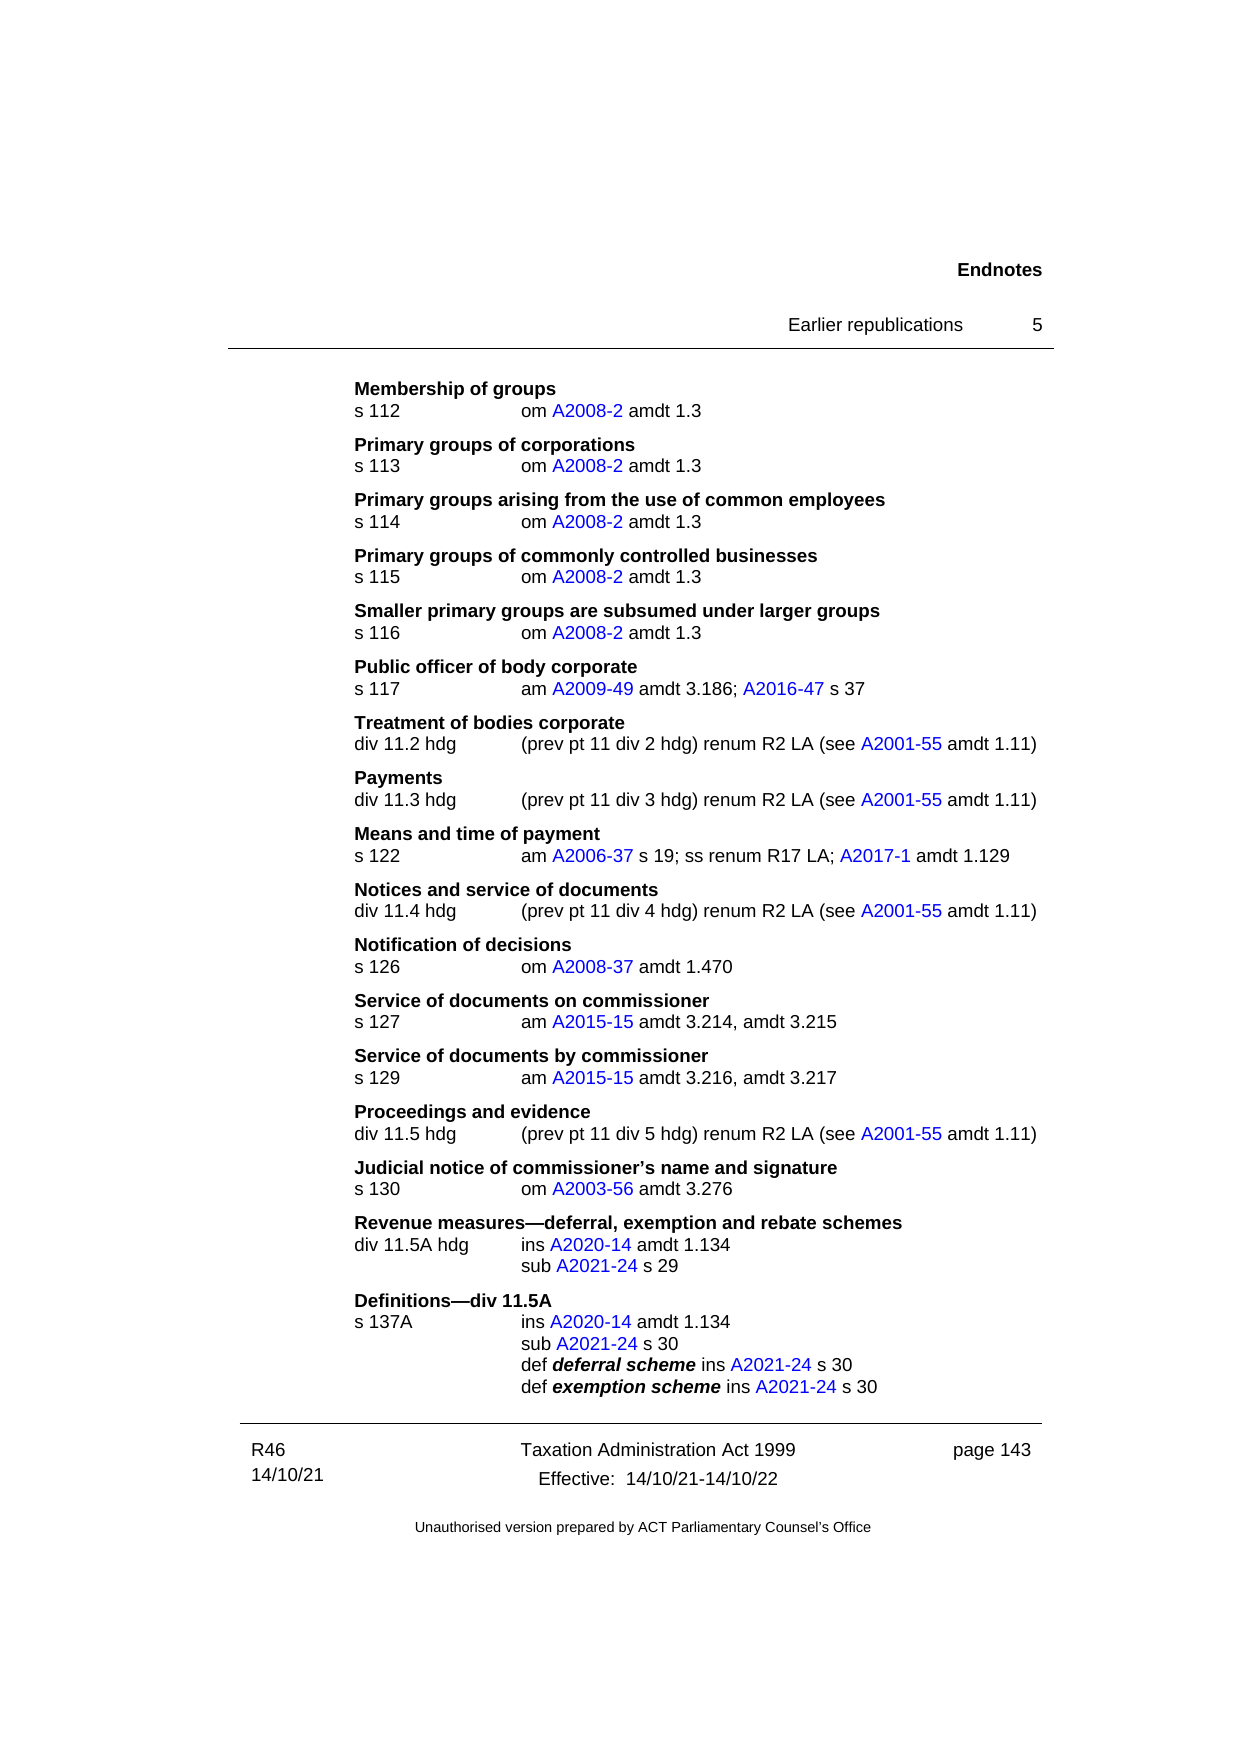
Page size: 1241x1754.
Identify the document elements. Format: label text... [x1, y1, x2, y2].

text s 117 am A2009-49 amdt 3.186; A2016-47 s 37 [354, 677, 1042, 699]
text s 116 om A2008-2 amdt 1.3 [354, 622, 1042, 643]
text sub A2021-24 s 29 [354, 1255, 1042, 1277]
text Payments [354, 767, 1042, 789]
text Public officer of body corporate [354, 656, 1042, 677]
text def deferral scheme ins A2021-24 s 30 [354, 1354, 1042, 1376]
text Proceedings and evidence [354, 1101, 1042, 1122]
text s 126 om A2008-37 amdt 1.470 [354, 956, 1042, 977]
text def exemption scheme ins A2021-24 s 30 [354, 1376, 1042, 1397]
text Notices and service of documents [354, 878, 1042, 900]
text div 11.4 hdg (prev pt 11 div 4 hdg) renum R2 LA (see A2001-55 amdt 1.11) [354, 900, 1042, 922]
text div 11.5 hdg (prev pt 11 div 5 hdg) renum R2 LA (see A2001-55 amdt 1.11) [354, 1122, 1042, 1144]
text Service of documents on commissioner [354, 990, 1042, 1011]
text div 11.3 hdg (prev pt 11 div 3 hdg) renum R2 LA (see A2001-55 amdt 1.11) [354, 789, 1042, 810]
text Primary groups of commonly controlled businesses [354, 545, 1042, 566]
text s 130 om A2003-56 amdt 3.276 [354, 1178, 1042, 1200]
text Primary groups of corporations [354, 433, 1042, 455]
text div 11.5A hdg ins A2020-14 amdt 1.134 [354, 1234, 1042, 1255]
text sub A2021-24 s 30 [354, 1332, 1042, 1354]
text s 114 om A2008-2 amdt 1.3 [354, 511, 1042, 532]
text Service of documents by commissioner [354, 1045, 1042, 1067]
text s 127 am A2015-15 amdt 3.214, amdt 3.215 [354, 1011, 1042, 1033]
text s 112 om A2008-2 amdt 1.3 [354, 399, 1042, 421]
text s 115 om A2008-2 amdt 1.3 [354, 566, 1042, 588]
text div 11.2 hdg (prev pt 11 div 2 hdg) renum R2 LA (see A2001-55 amdt 1.11) [354, 733, 1042, 755]
text s 129 am A2015-15 amdt 3.216, amdt 3.217 [354, 1067, 1042, 1088]
text Definitions—div 11.5A [354, 1289, 1042, 1311]
text s 122 am A2006-37 s 19; ss renum R17 LA; A2017-1 amdt 1.129 [354, 844, 1042, 866]
text Smaller primary groups are subsumed under larger groups [354, 600, 1042, 622]
text Treatment of bodies corporate [354, 712, 1042, 733]
text Revenue measures—deferral, exemption and rebate schemes [354, 1212, 1042, 1234]
text s 113 om A2008-2 amdt 1.3 [354, 455, 1042, 477]
text Notification of decisions [354, 934, 1042, 956]
text Judicial notice of commissioner’s name and signature [354, 1157, 1042, 1178]
text Membership of groups [354, 378, 1042, 399]
text Means and time of payment [354, 823, 1042, 844]
text Primary groups arising from the use of common employees [354, 489, 1042, 511]
text s 137A ins A2020-14 amdt 1.134 [354, 1311, 1042, 1332]
